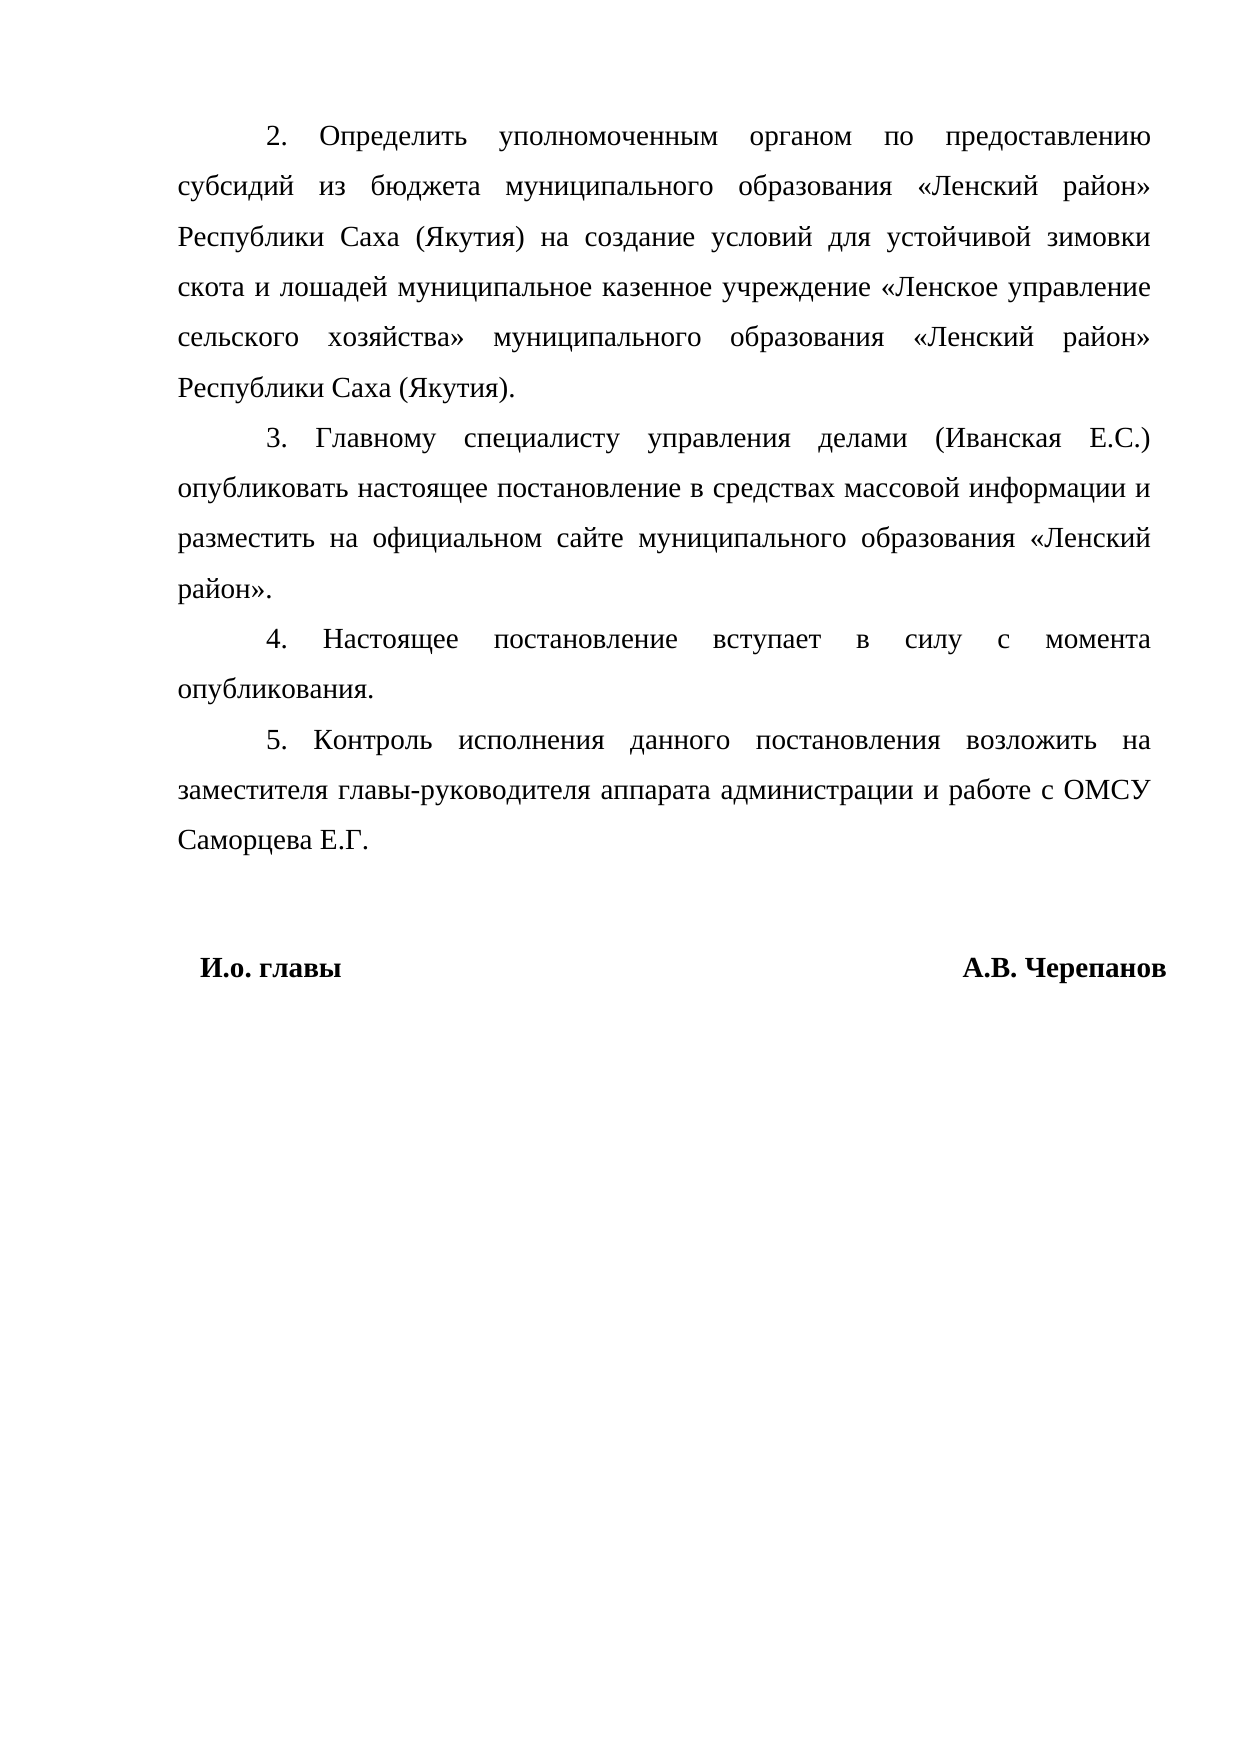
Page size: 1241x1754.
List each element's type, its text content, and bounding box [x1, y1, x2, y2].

text 2. Определить уполномоченным органом по предоставлению субсидий из бюджета муниципального образования «Ленский район» Республики Саха (Якутия) на создание условий для устойчивой зимовки скота и лошадей муниципальное казенное учреждение «Ленское управление сельского хозяйства» муниципального образования «Ленский район» Республики Саха (Якутия). [177, 118, 1152, 403]
table_header А.В. Черепанов [764, 948, 1178, 997]
text 4. Настоящее постановление вступает в силу с момента опубликования. [177, 621, 1152, 705]
table_header И.о. главы [189, 948, 764, 997]
text 5. Контроль исполнения данного постановления возложить на заместителя главы-руководителя аппарата администрации и работе с ОМСУ Саморцева Е.Г. [177, 722, 1152, 856]
text 3. Главному специалисту управления делами (Иванская Е.С.) опубликовать настоящее постановление в средствах массовой информации и разместить на официальном сайте муниципального образования «Ленский район». [177, 420, 1152, 604]
